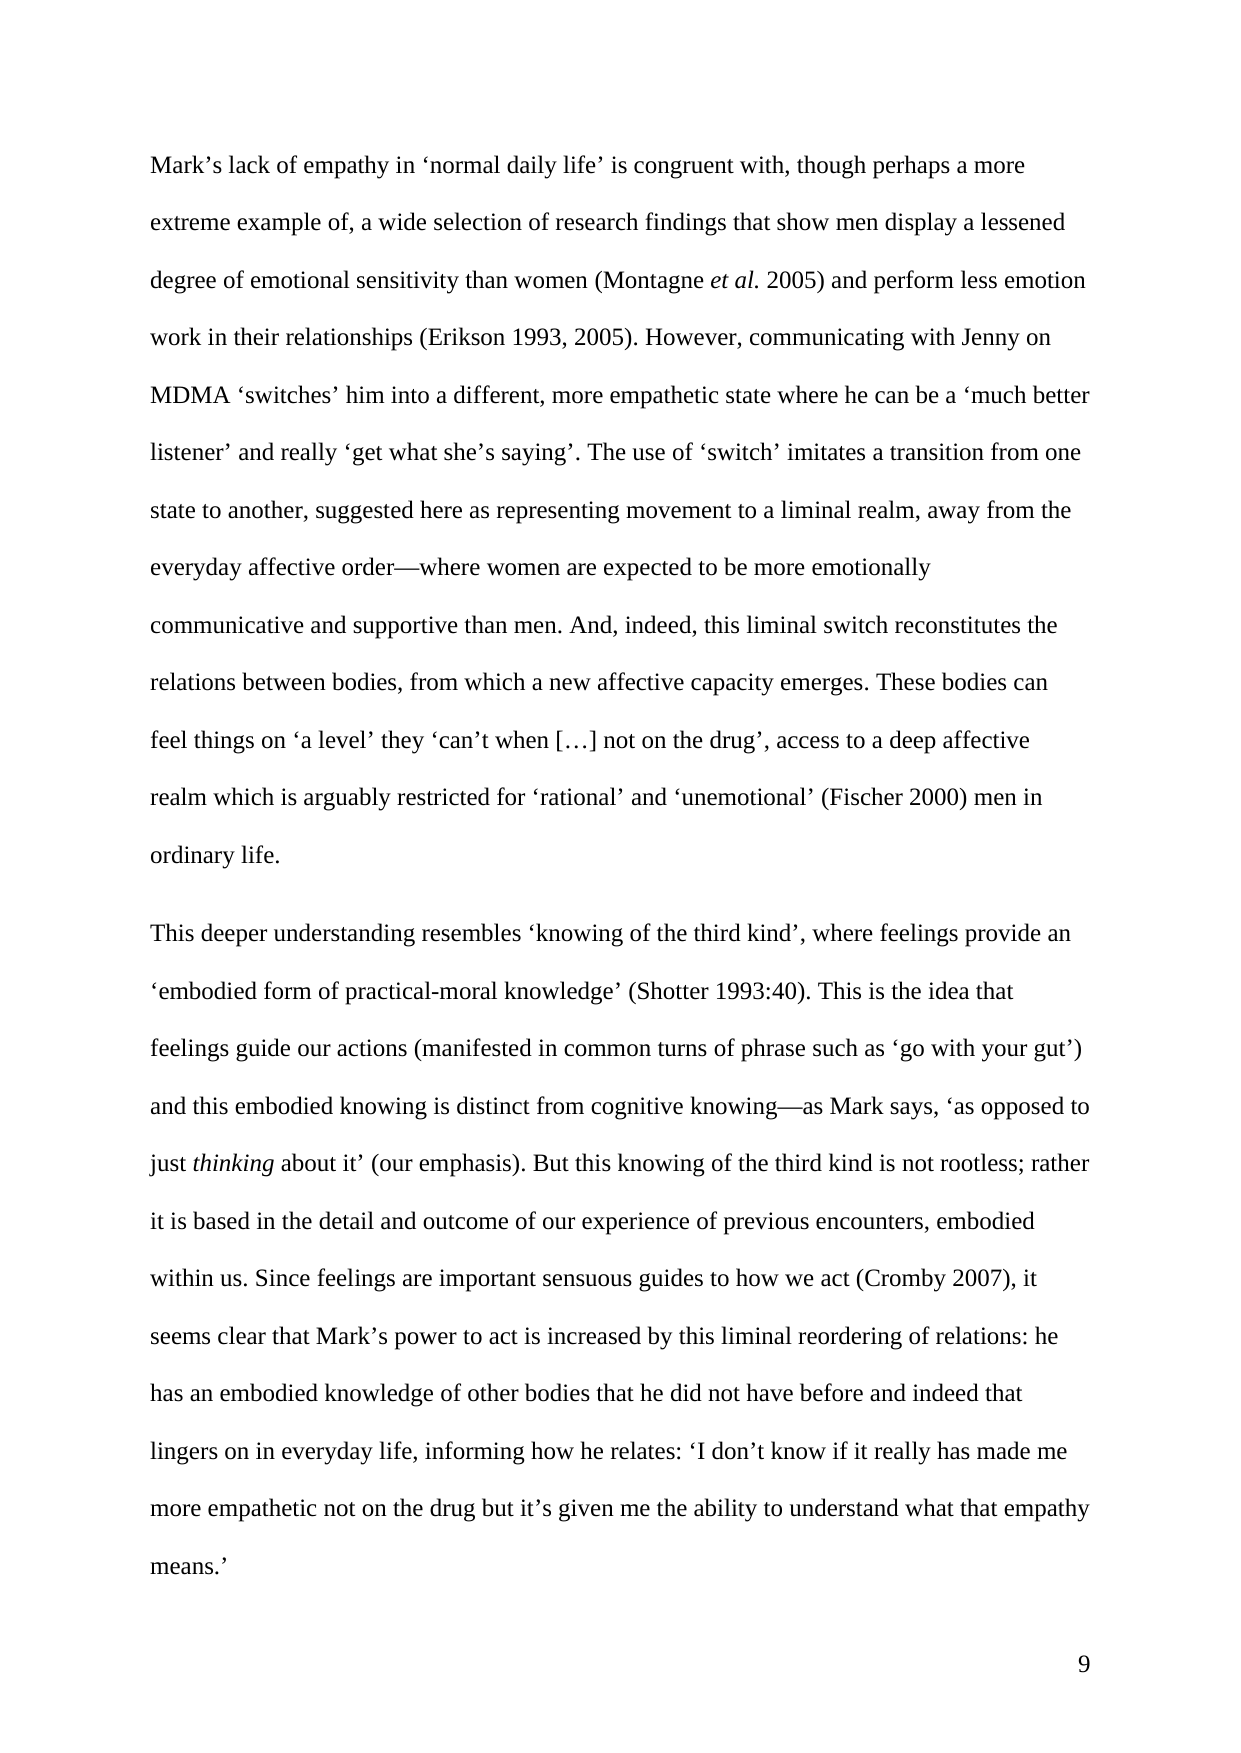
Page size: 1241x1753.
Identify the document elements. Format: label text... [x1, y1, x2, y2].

text Mark’s lack of empathy in ‘normal daily life’ is congruent with, though perhaps a more extreme example of, a wide selection of research findings that show men display a lessened degree of emotional sensitivity than women (Montagne et al. 2005) and perform less emotion work in their relationships (Erikson 1993, 2005). However, communicating with Jenny on MDMA ‘switches’ him into a different, more empathetic state where he can be a ‘much better listener’ and really ‘get what she’s saying’. The use of ‘switch’ imitates a transition from one state to another, suggested here as representing movement to a liminal realm, away from the everyday affective order—where women are expected to be more emotionally communicative and supportive than men. And, indeed, this liminal switch reconstitutes the relations between bodies, from which a new affective capacity emerges. These bodies can feel things on ‘a level’ they ‘can’t when […] not on the drug’, access to a deep affective realm which is arguably restricted for ‘rational’ and ‘unemotional’ (Fischer 2000) men in ordinary life. [150, 150, 1090, 869]
text This deeper understanding resembles ‘knowing of the third kind’, where feelings provide an ‘embodied form of practical-moral knowledge’ (Shotter 1993:40). This is the idea that feelings guide our actions (manifested in common turns of phrase such as ‘go with your gut’) and this embodied knowing is distinct from cognitive knowing—as Mark says, ‘as opposed to just thinking about it’ (our emphasis). But this knowing of the third kind is not rootless; rather it is based in the detail and outcome of our experience of previous encounters, embodied within us. Since feelings are important sensuous guides to how we act (Cromby 2007), it seems clear that Mark’s power to act is increased by this liminal reordering of relations: he has an embodied knowledge of other bodies that he did not have before and indeed that lingers on in everyday life, informing how he relates: ‘I don’t know if it really has made me more empathetic not on the drug but it’s given me the ability to understand what that empathy means.’ [150, 918, 1090, 1579]
